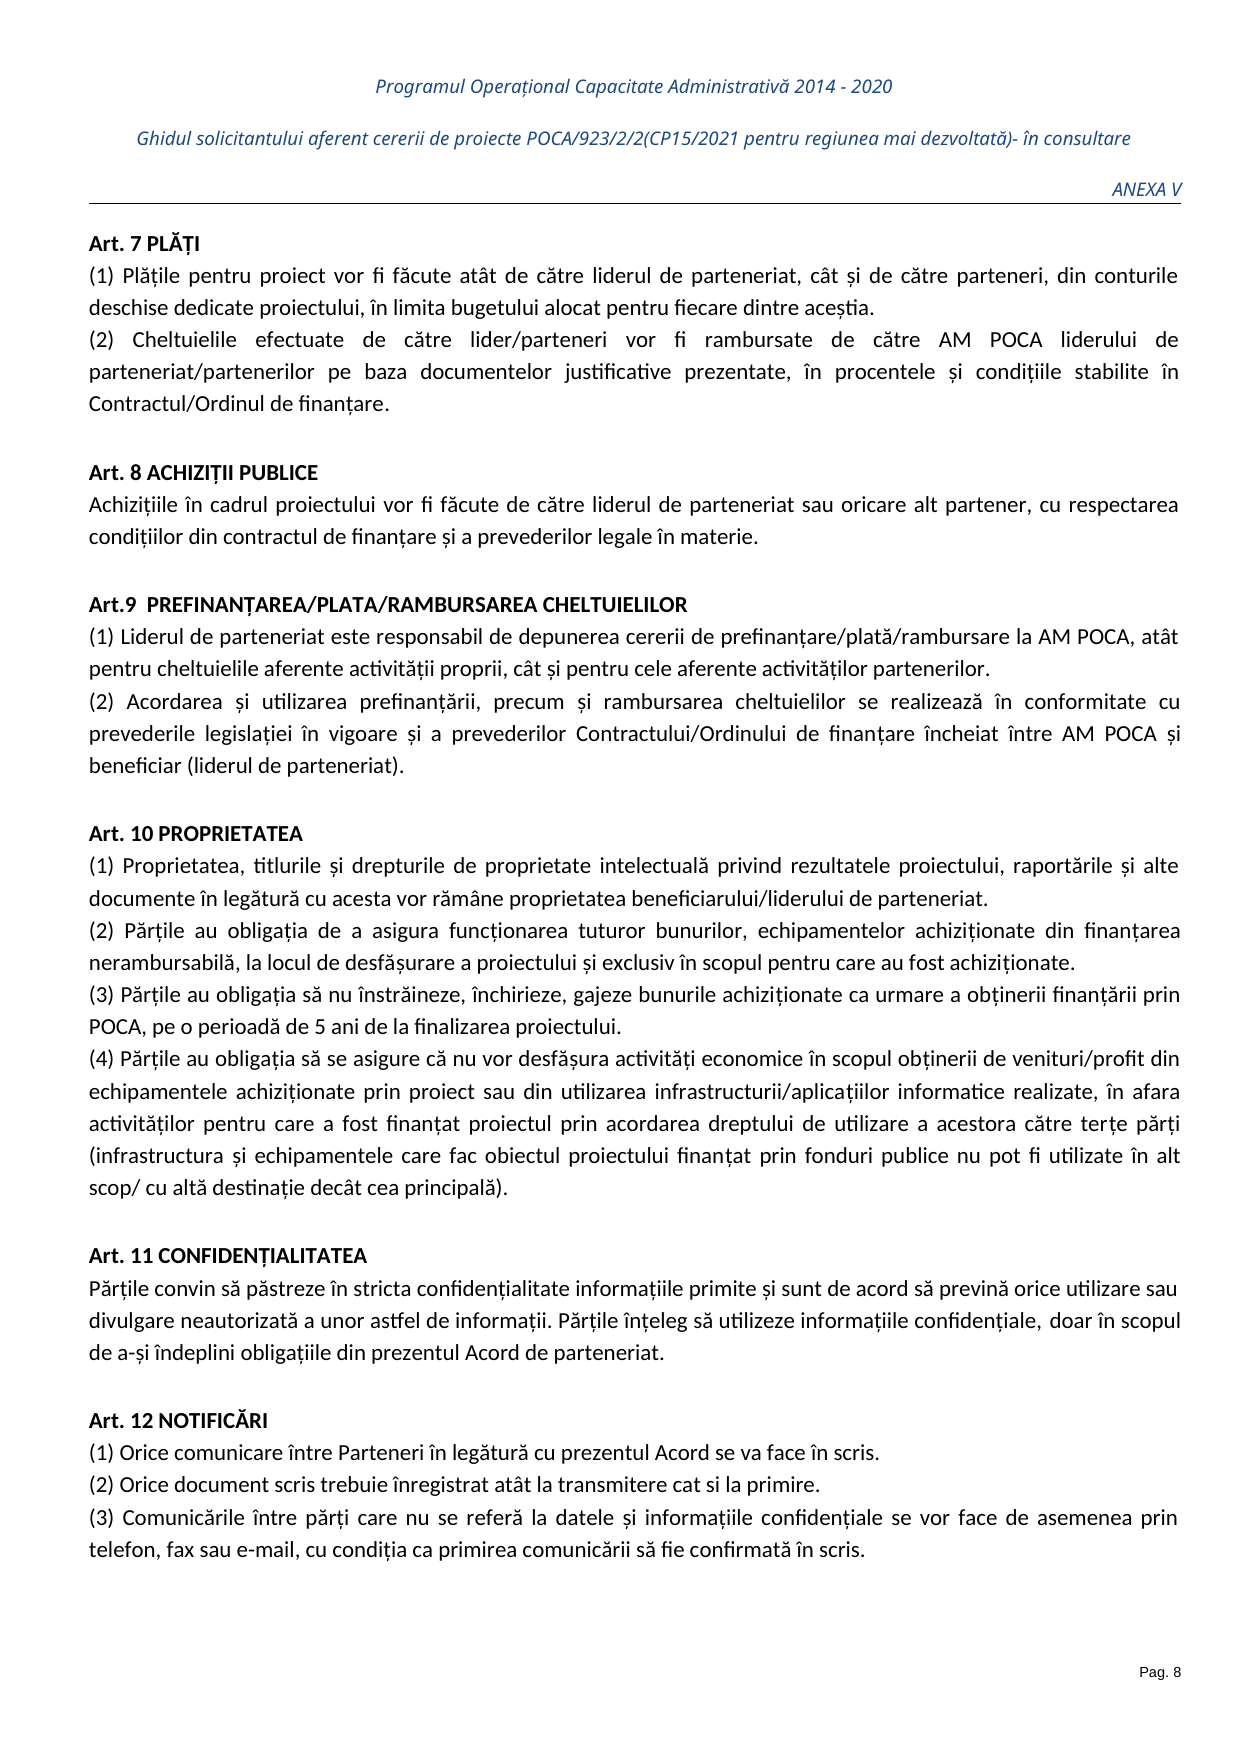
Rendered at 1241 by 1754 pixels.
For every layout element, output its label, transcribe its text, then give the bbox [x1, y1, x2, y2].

text Art. 11 CONFIDENȚIALITATEA [89, 1241, 1181, 1269]
subtitle Achizițiile în cadrul proiectului vor fi făcute de către liderul de parteneriat sau oricare alt partener, cu respectarea condițiilor din contractul de finanțare și a prevederilor legale în materie. [89, 490, 1181, 550]
subtitle (3) Părţile au obligaţia să nu înstrăineze, închirieze, gajeze bunurile achiziţionate ca urmare a obţinerii finanţării prin POCA, pe o perioadă de 5 ani de la finalizarea proiectului. [89, 980, 1181, 1040]
text (3) Comunicările între părți care nu se referă la datele și informațiile confidențiale se vor face de asemenea prin telefon, fax sau e-mail, cu condiția ca primirea comunicării să fie confirmată în scris. [89, 1503, 1181, 1563]
text Art. 10 PROPRIETATEA [89, 819, 1181, 847]
text (1) Liderul de parteneriat este responsabil de depunerea cererii de prefinanțare/plată/rambursare la AM POCA, atât pentru cheltuielile aferente activității proprii, cât și pentru cele aferente activităților partenerilor. [89, 622, 1181, 683]
text Art.9 PREFINANȚAREA/PLATA/RAMBURSAREA CHELTUIELILOR [89, 590, 1181, 618]
text Părțile convin să păstreze în stricta confidențialitate informațiile primite și sunt de acord să prevină orice utilizare sau divulgare neautorizată a unor astfel de informații. Părțile înțeleg să utilizeze informațiile confidențiale, doar în scopul de a-și îndeplini obligațiile din prezentul Acord de parteneriat. [89, 1274, 1181, 1366]
text Art. 12 NOTIFICĂRI [89, 1406, 1181, 1434]
text (1) Proprietatea, titlurile și drepturile de proprietate intelectuală privind rezultatele proiectului, raportările și alte documente în legătură cu acesta vor rămâne proprietatea beneficiarului/liderului de parteneriat. [89, 851, 1181, 912]
text Art. 8 ACHIZIȚII PUBLICE [89, 458, 1181, 486]
text (2) Acordarea şi utilizarea prefinanţării, precum şi rambursarea cheltuielilor se realizează în conformitate cu prevederile legislaţiei în vigoare şi a prevederilor Contractului/Ordinului de finanţare încheiat între AM POCA şi beneficiar (liderul de parteneriat). [89, 687, 1181, 779]
text (2) Cheltuielile efectuate de către lider/parteneri vor fi rambursate de către AM POCA liderului de parteneriat/partenerilor pe baza documentelor justificative prezentate, în procentele și condițiile stabilite în Contractul/Ordinul de finanțare. [89, 325, 1181, 418]
text (4) Părţile au obligaţia să se asigure că nu vor desfăşura activităţi economice în scopul obţinerii de venituri/profit din echipamentele achiziţionate prin proiect sau din utilizarea infrastructurii/aplicaţiilor informatice realizate, în afara activităţilor pentru care a fost finanţat proiectul prin acordarea dreptului de utilizare a acestora către terţe părţi (infrastructura şi echipamentele care fac obiectul proiectului finanţat prin fonduri publice nu pot fi utilizate în alt scop/ cu altă destinaţie decât cea principală). [89, 1044, 1181, 1201]
subtitle (1) Plăţile pentru proiect vor fi făcute atât de către liderul de parteneriat, cât și de către parteneri, din conturile deschise dedicate proiectului, în limita bugetului alocat pentru fiecare dintre aceștia. [89, 261, 1181, 321]
text (2) Orice document scris trebuie înregistrat atât la transmitere cat si la primire. [89, 1471, 1181, 1498]
text Art. 7 PLĂŢI [89, 229, 1181, 257]
subtitle (2) Părţile au obligaţia de a asigura funcţionarea tuturor bunurilor, echipamentelor achiziţionate din finanţarea nerambursabilă, la locul de desfăşurare a proiectului şi exclusiv în scopul pentru care au fost achiziţionate. [89, 916, 1181, 976]
text (1) Orice comunicare între Parteneri în legătură cu prezentul Acord se va face în scris. [89, 1438, 1181, 1466]
